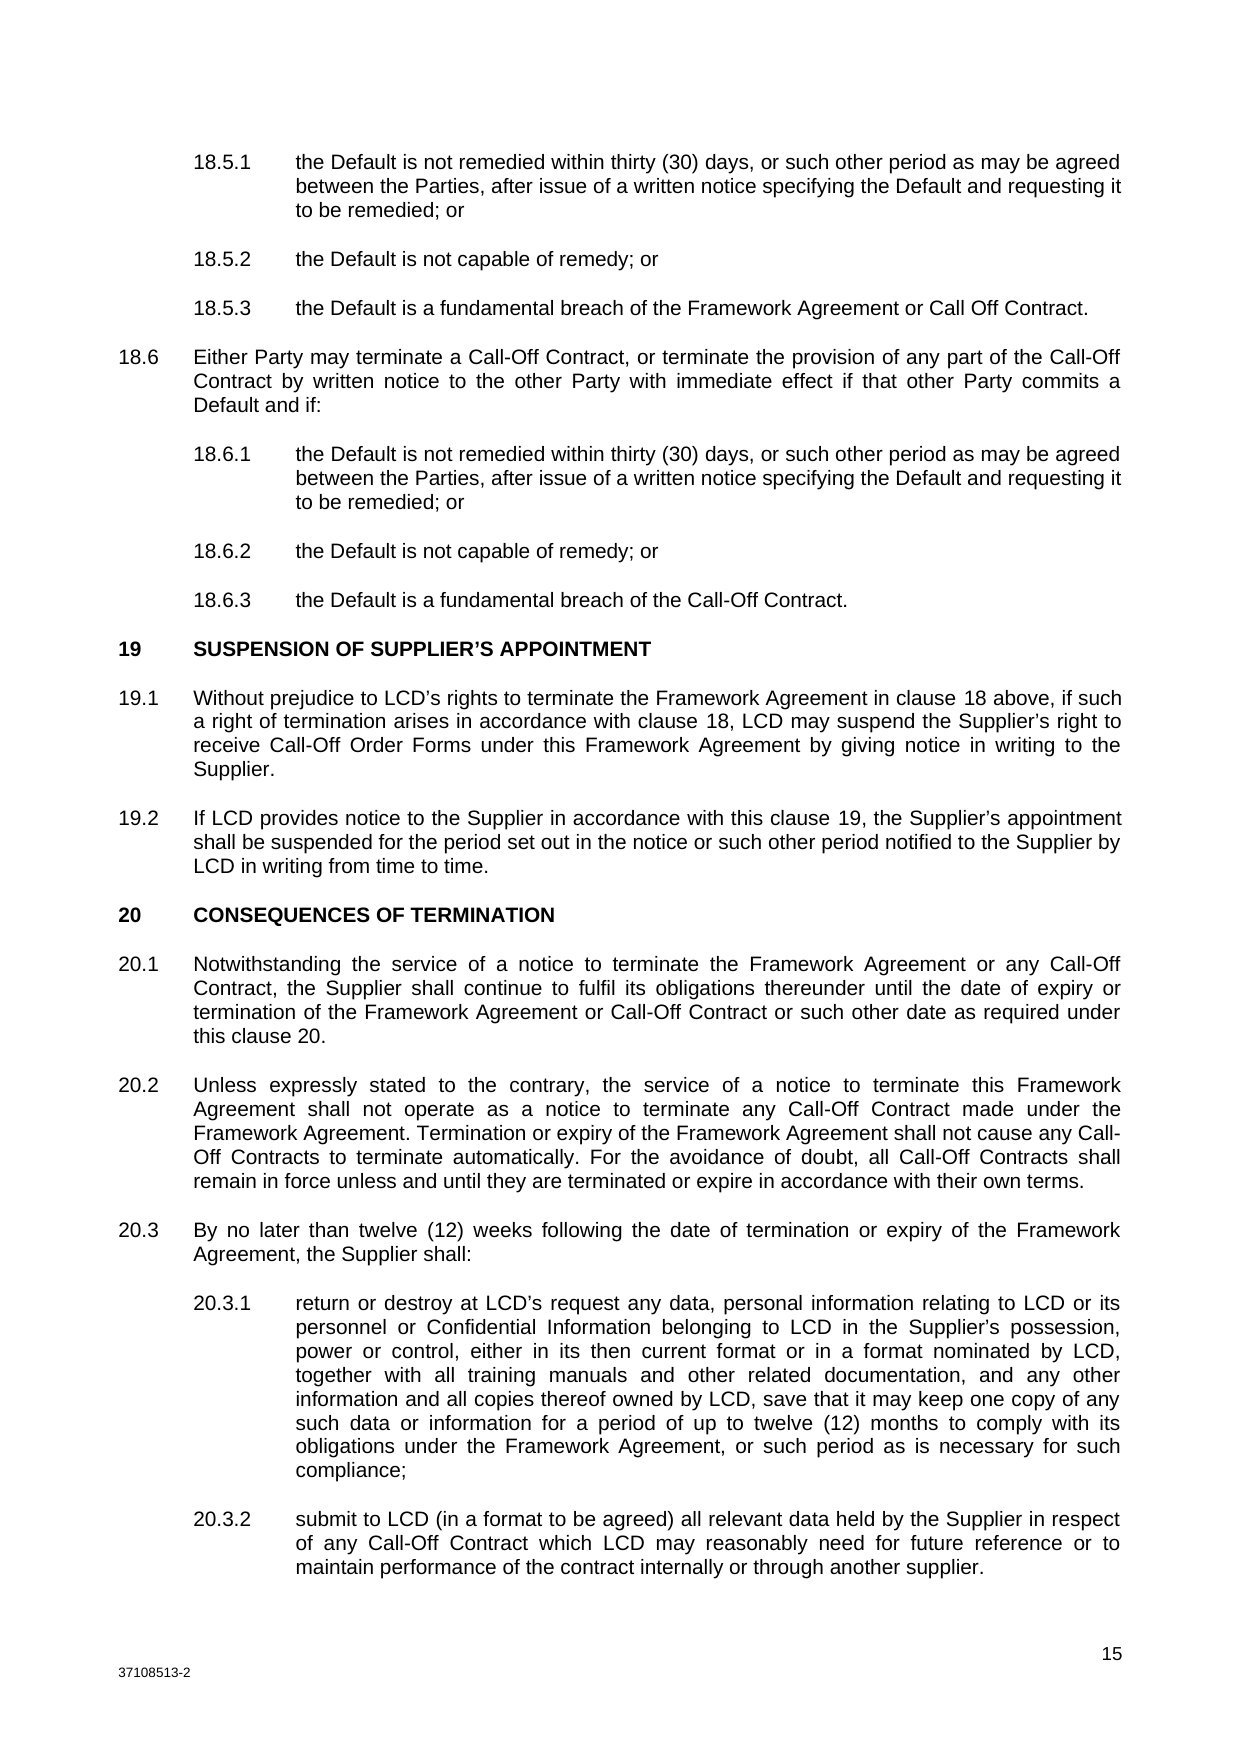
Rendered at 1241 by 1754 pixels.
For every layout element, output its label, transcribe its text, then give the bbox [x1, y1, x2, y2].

text return or destroy at LCD’s request any data, personal information relating to LCD or its personnel or Confidential Information belonging to LCD in the Supplier’s possession, power or control, either in its then current format or in a format nominated by LCD, together with all training manuals and other related documentation, and any other information and all copies thereof owned by LCD, save that it may keep one copy of any such data or information for a period of up to twelve (12) months to comply with its obligations under the Framework Agreement, or such period as is necessary for such compliance; [193, 1291, 1122, 1482]
text Either Party may terminate a Call-Off Contract, or terminate the provision of any part of the Call-Off Contract by written notice to the other Party with immediate effect if that other Party commits a Default and if: [118, 345, 1122, 417]
text the Default is not capable of remedy; or [193, 247, 1122, 271]
text submit to LCD (in a format to be agreed) all relevant data held by the Supplier in respect of any Call-Off Contract which LCD may reasonably need for future reference or to maintain performance of the contract internally or through another supplier. [193, 1507, 1122, 1579]
text the Default is a fundamental breach of the Call-Off Contract. [193, 587, 1122, 611]
text the Default is not remedied within thirty (30) days, or such other period as may be agreed between the Parties, after issue of a written notice specifying the Default and requesting it to be remedied; or [193, 442, 1122, 513]
text the Default is not remedied within thirty (30) days, or such other period as may be agreed between the Parties, after issue of a written notice specifying the Default and requesting it to be remedied; or [193, 150, 1122, 222]
text Notwithstanding the service of a notice to terminate the Framework Agreement or any Call-Off Contract, the Supplier shall continue to fulfil its obligations thereunder until the date of expiry or termination of the Framework Agreement or Call-Off Contract or such other date as required under this clause 20. [118, 952, 1122, 1048]
text By no later than twelve (12) weeks following the date of termination or expiry of the Framework Agreement, the Supplier shall: [118, 1218, 1122, 1266]
text If LCD provides notice to the Supplier in accordance with this clause 19, the Supplier’s appointment shall be suspended for the period set out in the notice or such other period notified to the Supplier by LCD in writing from time to time. [118, 806, 1122, 878]
text Unless expressly stated to the contrary, the service of a notice to terminate this Framework Agreement shall not operate as a notice to terminate any Call-Off Contract made under the Framework Agreement. Termination or expiry of the Framework Agreement shall not cause any Call-Off Contracts to terminate automatically. For the avoidance of doubt, all Call-Off Contracts shall remain in force unless and until they are terminated or expire in accordance with their own terms. [118, 1073, 1122, 1193]
text the Default is not capable of remedy; or [193, 538, 1122, 562]
text CONSEQUENCES OF TERMINATION [118, 903, 1122, 927]
text Without prejudice to LCD’s rights to terminate the Framework Agreement in clause 18 above, if such a right of termination arises in accordance with clause 18, LCD may suspend the Supplier’s right to receive Call-Off Order Forms under this Framework Agreement by giving notice in writing to the Supplier. [118, 685, 1122, 781]
text the Default is a fundamental breach of the Framework Agreement or Call Off Contract. [193, 296, 1122, 320]
text Suspension of supplier’s appointment [118, 636, 1122, 660]
